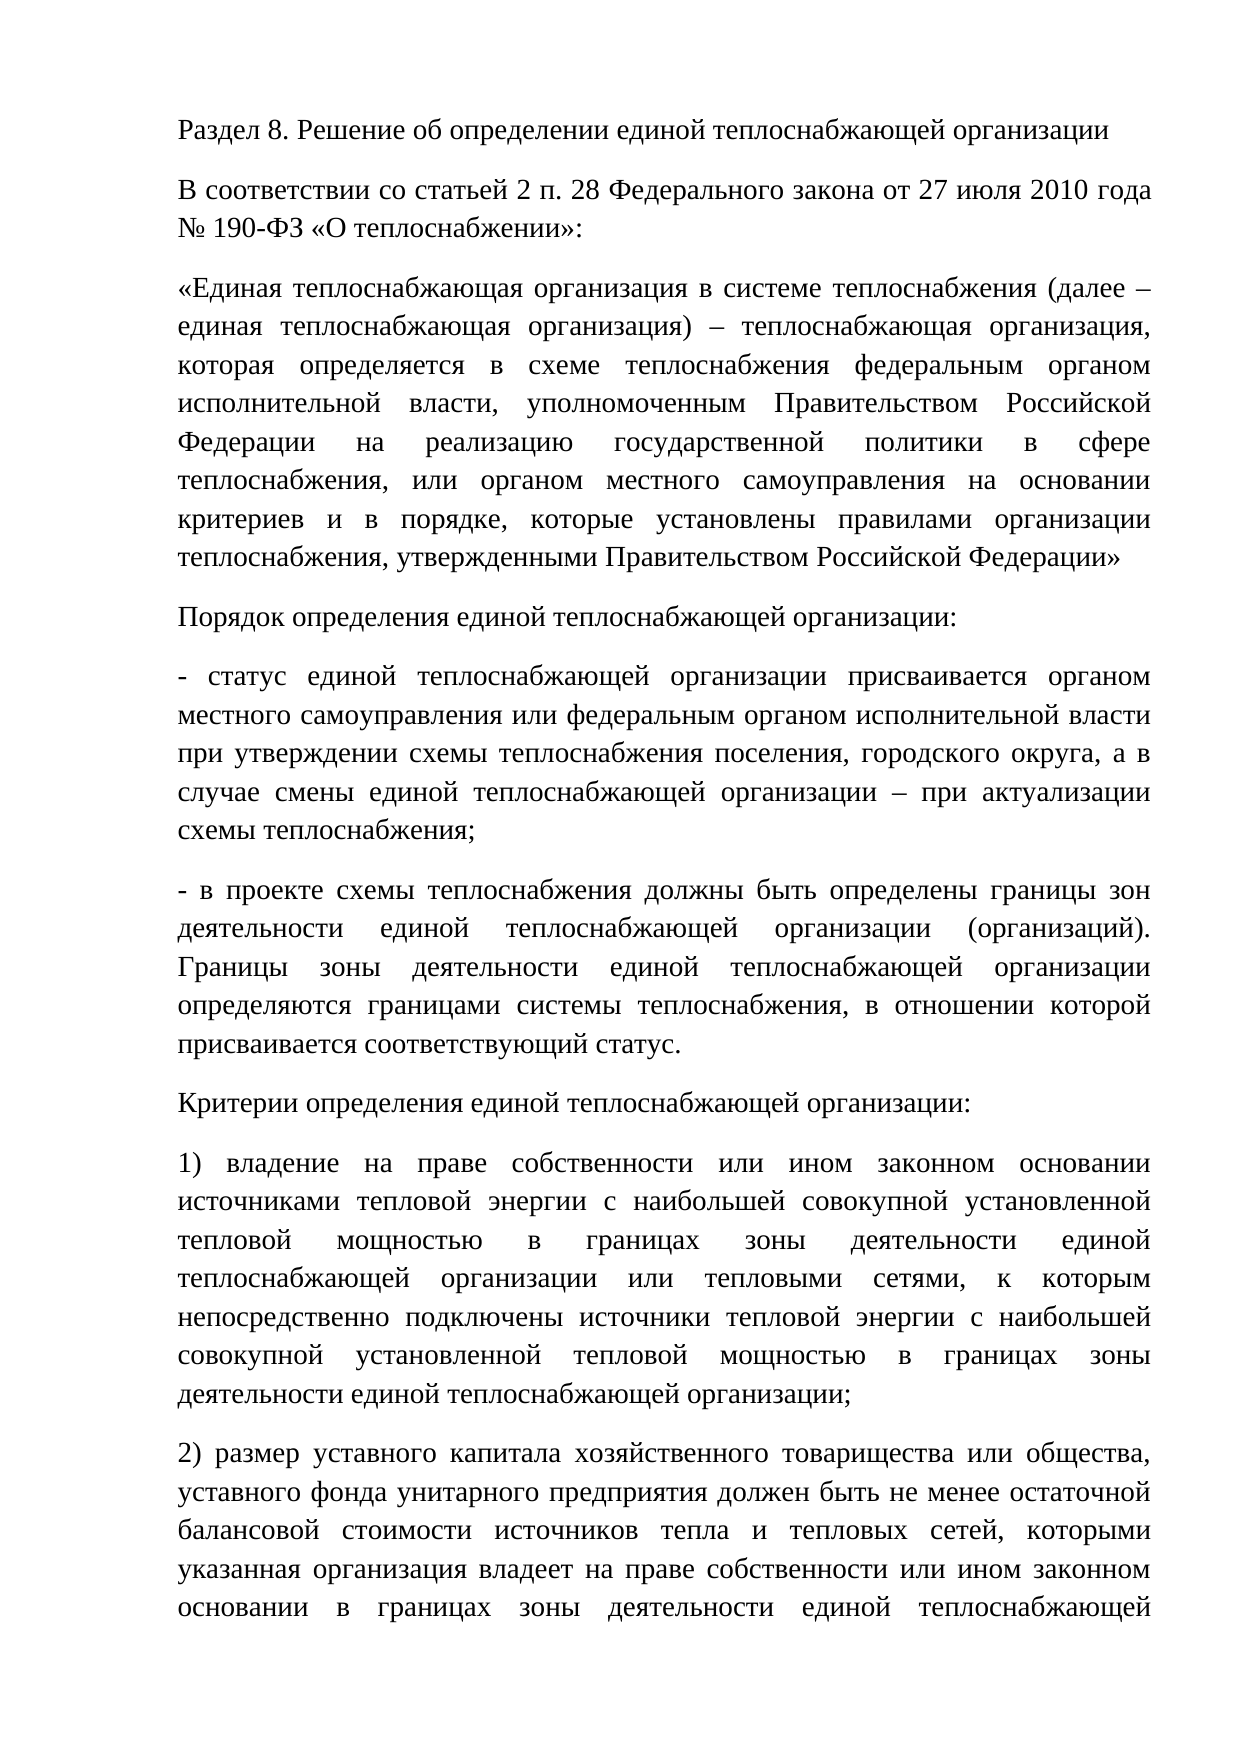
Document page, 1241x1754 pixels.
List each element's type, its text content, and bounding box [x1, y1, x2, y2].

text Критерии определения единой теплоснабжающей организации: [177, 1085, 1152, 1119]
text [177, 1435, 1152, 1623]
text «Единая теплоснабжающая организация в системе теплоснабжения (далее – единая теплоснабжающая организация) – теплоснабжающая организация, которая определяется в схеме теплоснабжения федеральным органом исполнительной власти, уполномоченным Правительством Российской Федерации на реализацию государственной политики в сфере теплоснабжения, или органом местного самоуправления на основании критериев и в порядке, которые установлены правилами организации теплоснабжения, утвержденными Правительством Российской Федерации» [177, 270, 1152, 573]
text Порядок определения единой теплоснабжающей организации: [177, 599, 1152, 632]
text Раздел 8. Решение об определении единой теплоснабжающей организации [177, 112, 1152, 146]
text В соответствии со статьей 2 п. 28 Федерального закона от 27 июля 2010 года № 190-ФЗ «О теплоснабжении»: [177, 172, 1152, 244]
text - в проекте схемы теплоснабжения должны быть определены границы зон деятельности единой теплоснабжающей организации (организаций). Границы зоны деятельности единой теплоснабжающей организации определяются границами системы теплоснабжения, в отношении которой присваивается соответствующий статус. [177, 872, 1152, 1059]
text 1) владение на праве собственности или ином законном основании источниками тепловой энергии с наибольшей совокупной установленной тепловой мощностью в границах зоны деятельности единой теплоснабжающей организации или тепловыми сетями, к которым непосредственно подключены источники тепловой энергии с наибольшей совокупной установленной тепловой мощностью в границах зоны деятельности единой теплоснабжающей организации; [177, 1145, 1152, 1409]
text - статус единой теплоснабжающей организации присваивается органом местного самоуправления или федеральным органом исполнительной власти при утверждении схемы теплоснабжения поселения, городского округа, а в случае смены единой теплоснабжающей организации – при актуализации схемы теплоснабжения; [177, 658, 1152, 846]
